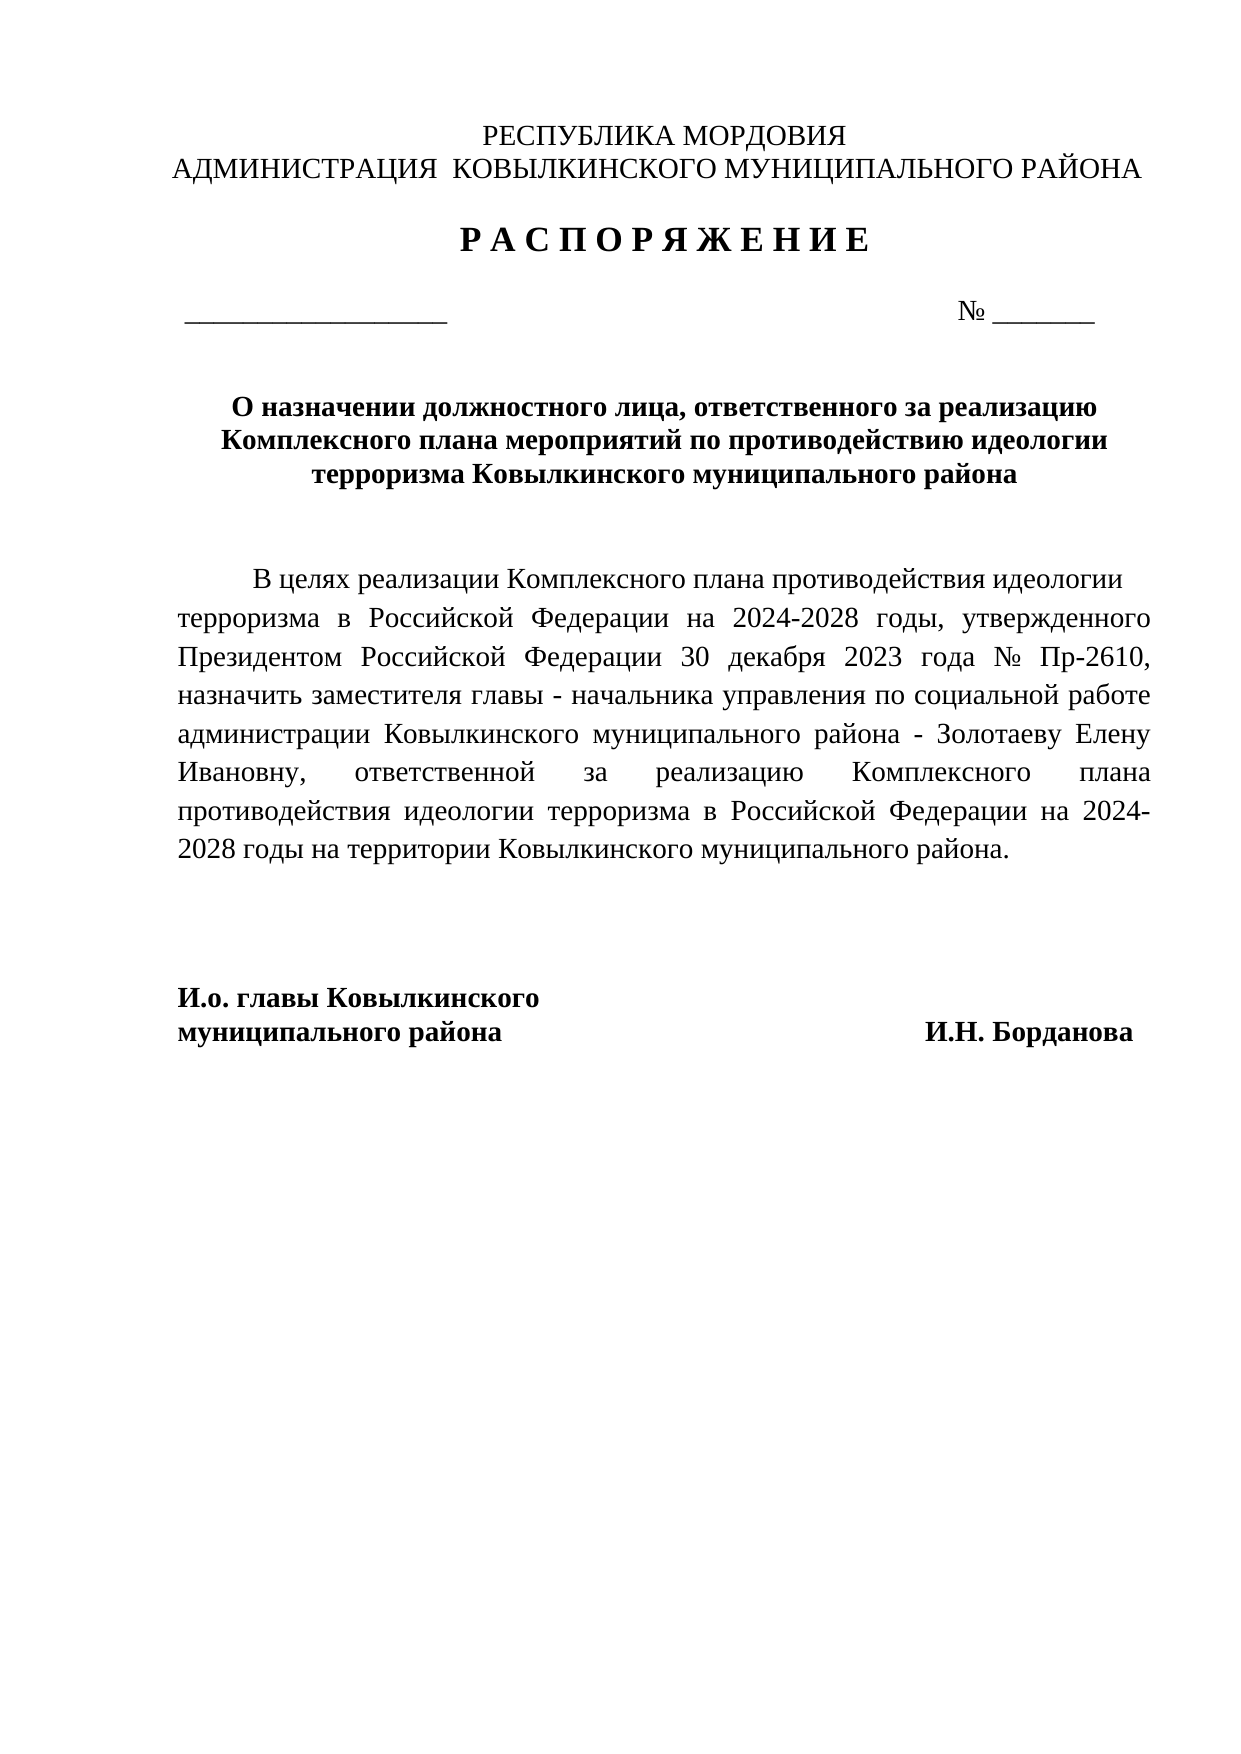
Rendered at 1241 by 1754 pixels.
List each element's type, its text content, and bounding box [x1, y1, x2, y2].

text терроризма в Российской Федерации на 2024-2028 годы, утвержденного Президентом Российской Федерации 30 декабря 2023 года № Пр-2610, назначить заместителя главы - начальника управления по социальной работе администрации Ковылкинского муниципального района - Золотаеву Елену Ивановну, ответственной за реализацию Комплексного плана противодействия идеологии терроризма в Российской Федерации на 2024-2028 годы на территории Ковылкинского муниципального района. [177, 600, 1152, 865]
text АДМИНИСТРАЦИЯ КОВЫЛКИНСКОГО МУНИЦИПАЛЬНОГО РАЙОНА [162, 152, 1152, 185]
text РЕСПУБЛИКА МОРДОВИЯ [177, 118, 1152, 152]
text О назначении должностного лица, ответственного за реализацию Комплексного плана мероприятий по противодействию идеологии терроризма Ковылкинского муниципального района [177, 389, 1152, 489]
text Р А С П О Р Я Ж Е Н И Е [177, 219, 1152, 259]
text муниципального района И.Н. Борданова [177, 1014, 1152, 1048]
text В целях реализации Комплексного плана противодействия идеологии [252, 562, 1152, 595]
text И.о. главы Ковылкинского [177, 981, 1152, 1014]
text __________________ № _______ [177, 293, 1152, 327]
